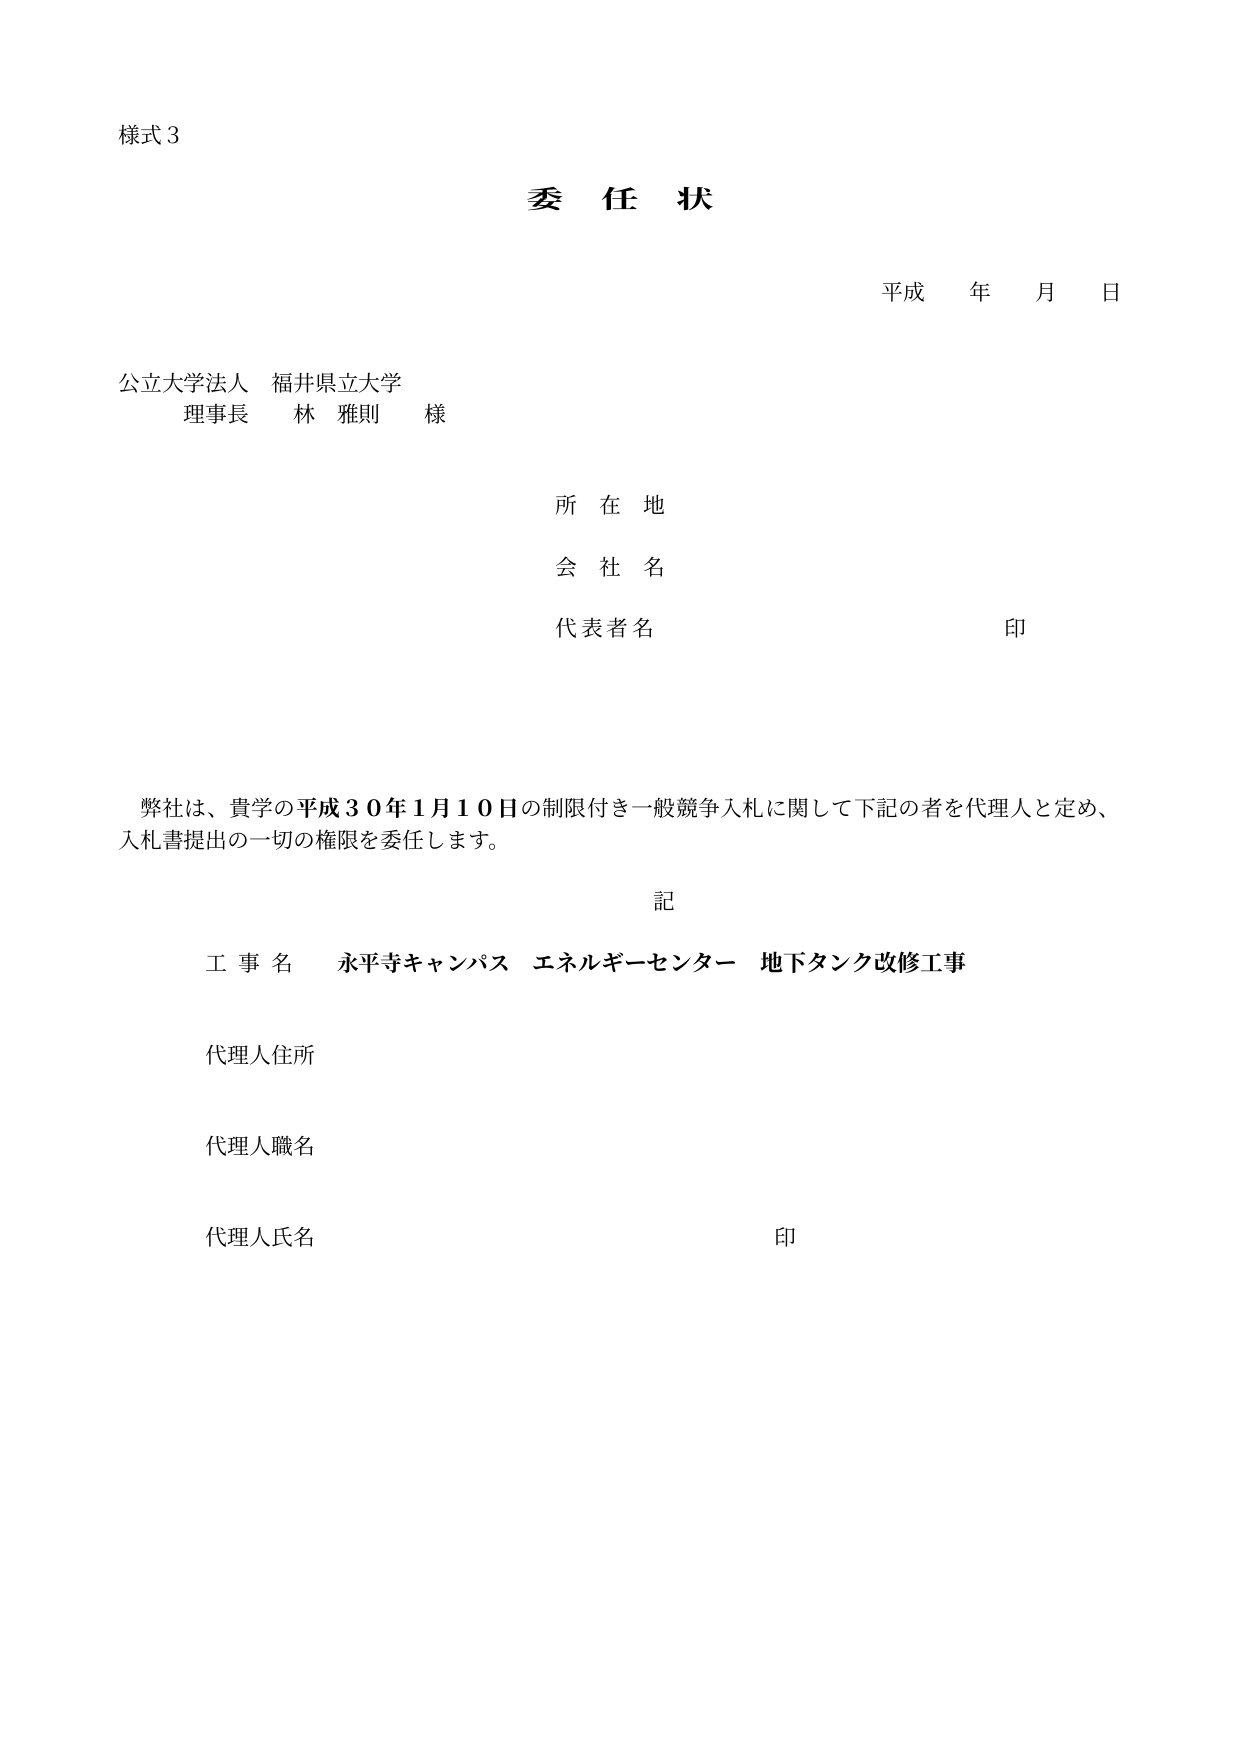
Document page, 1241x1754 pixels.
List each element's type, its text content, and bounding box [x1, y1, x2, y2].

text 工事名 永平寺キャンパス エネルギーセンター 地下タンク改修工事 [118, 945, 1122, 978]
text 記 [206, 884, 1122, 916]
text 様式３ [118, 118, 1122, 149]
text 平成 年 月 日 [118, 275, 1122, 306]
text 所 在 地 [118, 488, 1122, 520]
text 代理人職名 [206, 1129, 1122, 1160]
text 代理人住所 [206, 1038, 1122, 1069]
text 委 任 状 [118, 179, 1122, 215]
text 代理人氏名 印 [162, 1220, 1122, 1251]
text 公立大学法人 福井県立大学 [118, 366, 1122, 397]
text 代表者名 印 [118, 611, 1122, 642]
text 理事長 林 雅則 様 [118, 397, 1122, 429]
text 弊社は、貴学の平成３０年１月１０日の制限付き一般競争入札に関して下記の者を代理人と定め、入札書提出の一切の権限を委任します。 [118, 791, 1122, 854]
text 会 社 名 [556, 550, 1122, 581]
